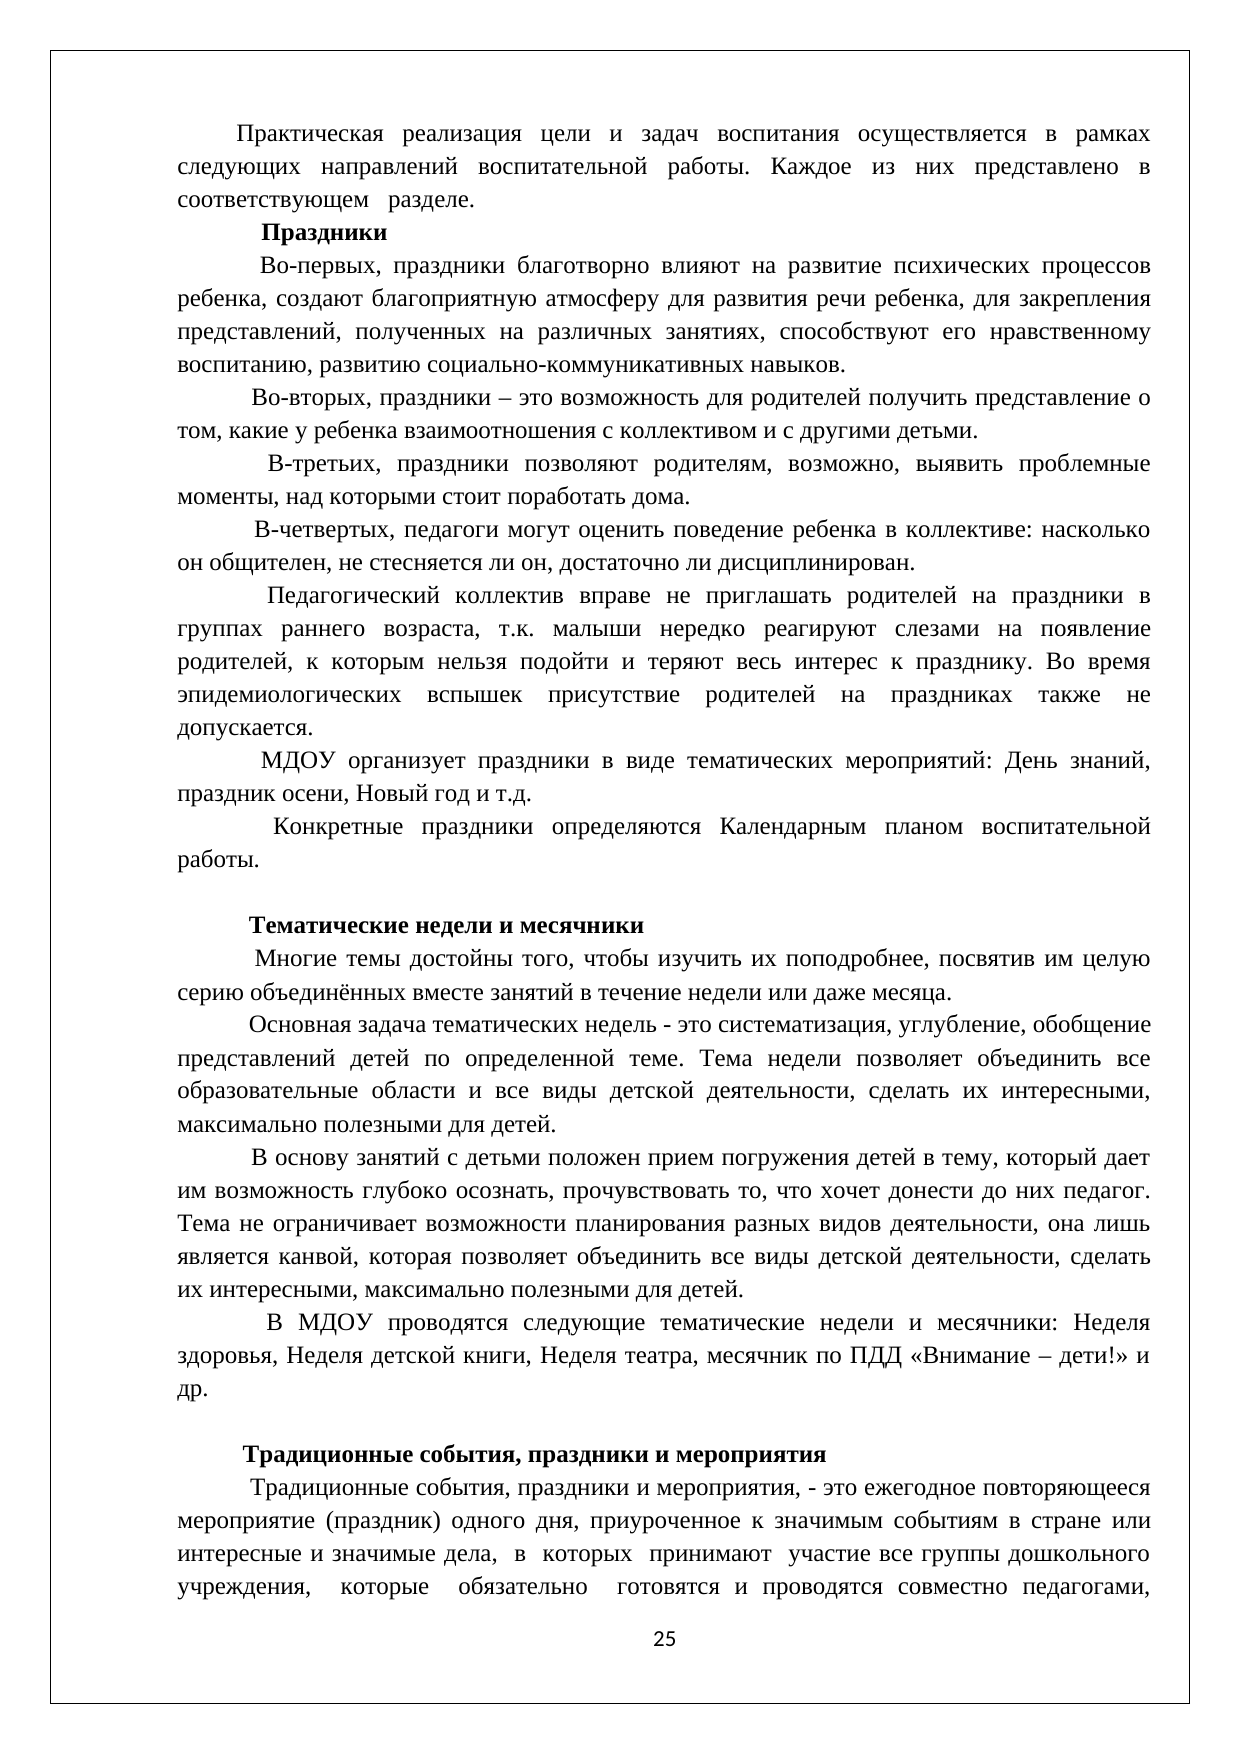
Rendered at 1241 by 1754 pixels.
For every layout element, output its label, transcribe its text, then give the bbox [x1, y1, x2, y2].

text Основная задача тематических недель - это систематизация, углубление, обобщение представлений детей по определенной теме. Тема недели позволяет объединить все образовательные области и все виды детской деятельности, сделать их интересными, максимально полезными для детей. [177, 1009, 1152, 1137]
text В основу занятий с детьми положен прием погружения детей в тему, который дает им возможность глубоко осознать, прочувствовать то, что хочет донести до них педагог. Тема не ограничивает возможности планирования разных видов деятельности, она лишь является канвой, которая позволяет объединить все виды детской деятельности, сделать их интересными, максимально полезными для детей. [177, 1142, 1152, 1302]
text В-третьих, праздники позволяют родителям, возможно, выявить проблемные моменты, над которыми стоит поработать дома. [177, 448, 1152, 510]
text В-четвертых, педагоги могут оценить поведение ребенка в коллективе: насколько он общителен, не стесняется ли он, достаточно ли дисциплинирован. [177, 514, 1152, 576]
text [177, 1472, 1152, 1600]
text Педагогический коллектив вправе не приглашать родителей на праздники в группах раннего возраста, т.к. малыши нередко реагируют слезами на появление родителей, к которым нельзя подойти и теряют весь интерес к празднику. Во время эпидемиологических вспышек присутствие родителей на праздниках также не допускается. [177, 580, 1152, 741]
text МДОУ организует праздники в виде тематических мероприятий: День знаний, праздник осени, Новый год и т.д. [177, 745, 1152, 807]
text Традиционные события, праздники и мероприятия [177, 1439, 1152, 1468]
text Тематические недели и месячники [177, 911, 1152, 939]
text Многие темы достойны того, чтобы изучить их поподробнее, посвятив им целую серию объединённых вместе занятий в течение недели или даже месяца. [177, 943, 1152, 1005]
text Во-первых, праздники благотворно влияют на развитие психических процессов ребенка, создают благоприятную атмосферу для развития речи ребенка, для закрепления представлений, полученных на различных занятиях, способствуют его нравственному воспитанию, развитию социально-коммуникативных навыков. [177, 250, 1152, 378]
text Конкретные праздники определяются Календарным планом воспитательной работы. [177, 811, 1152, 873]
text В МДОУ проводятся следующие тематические недели и месячники: Неделя здоровья, Неделя детской книги, Неделя театра, месячник по ПДД «Внимание – дети!» и др. [177, 1307, 1152, 1402]
text Практическая реализация цели и задач воспитания осуществляется в рамках следующих направлений воспитательной работы. Каждое из них представлено в соответствующем разделе. [177, 118, 1152, 213]
text Во-вторых, праздники – это возможность для родителей получить представление о том, какие у ребенка взаимоотношения с коллективом и с другими детьми. [177, 382, 1152, 444]
text Праздники [177, 217, 1152, 246]
